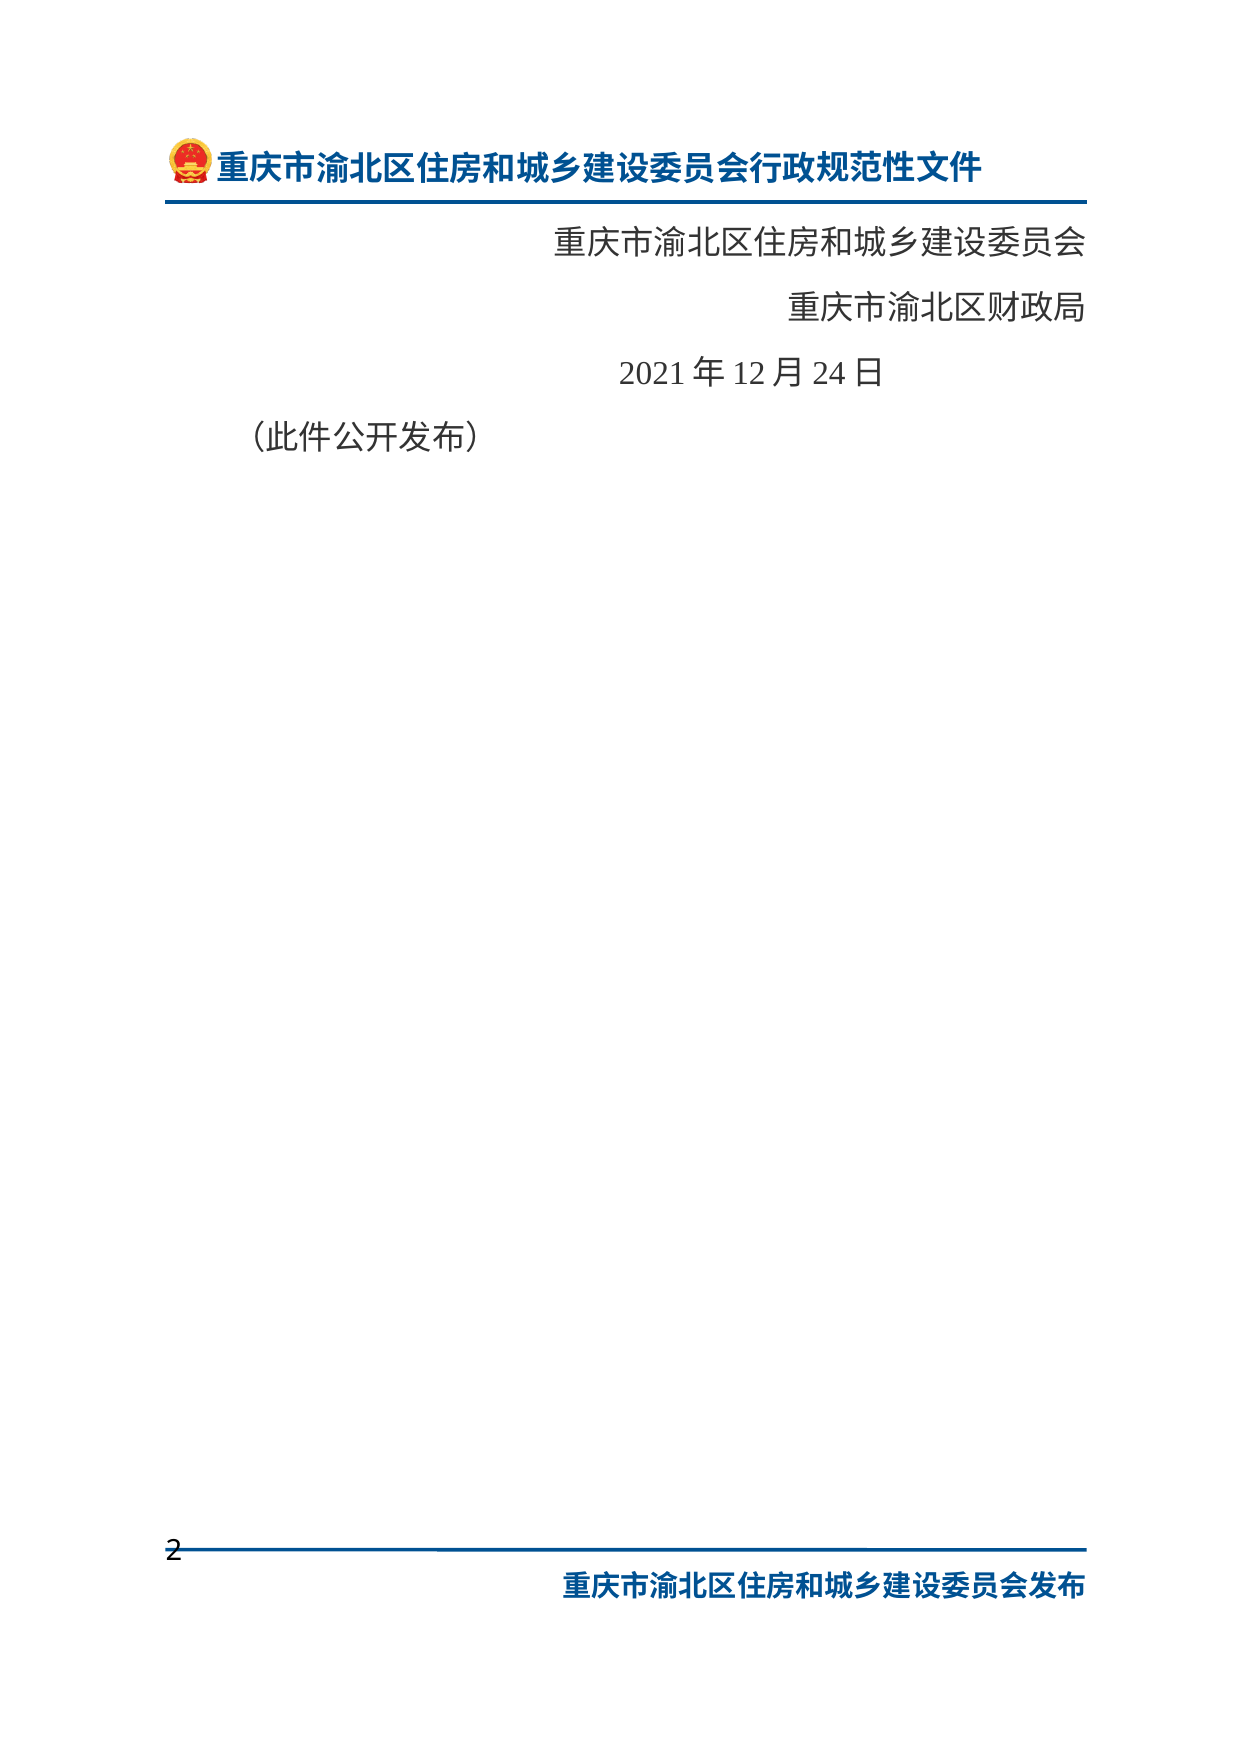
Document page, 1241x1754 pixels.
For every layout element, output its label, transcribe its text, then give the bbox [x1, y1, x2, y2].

text （此件公开发布） [165, 402, 1087, 467]
picture [165, 136, 216, 187]
text 重庆市渝北区住房和城乡建设委员会 [165, 207, 1087, 272]
text 重庆市渝北区财政局 [165, 272, 1087, 337]
text 2021年12月24日 [165, 337, 1087, 402]
